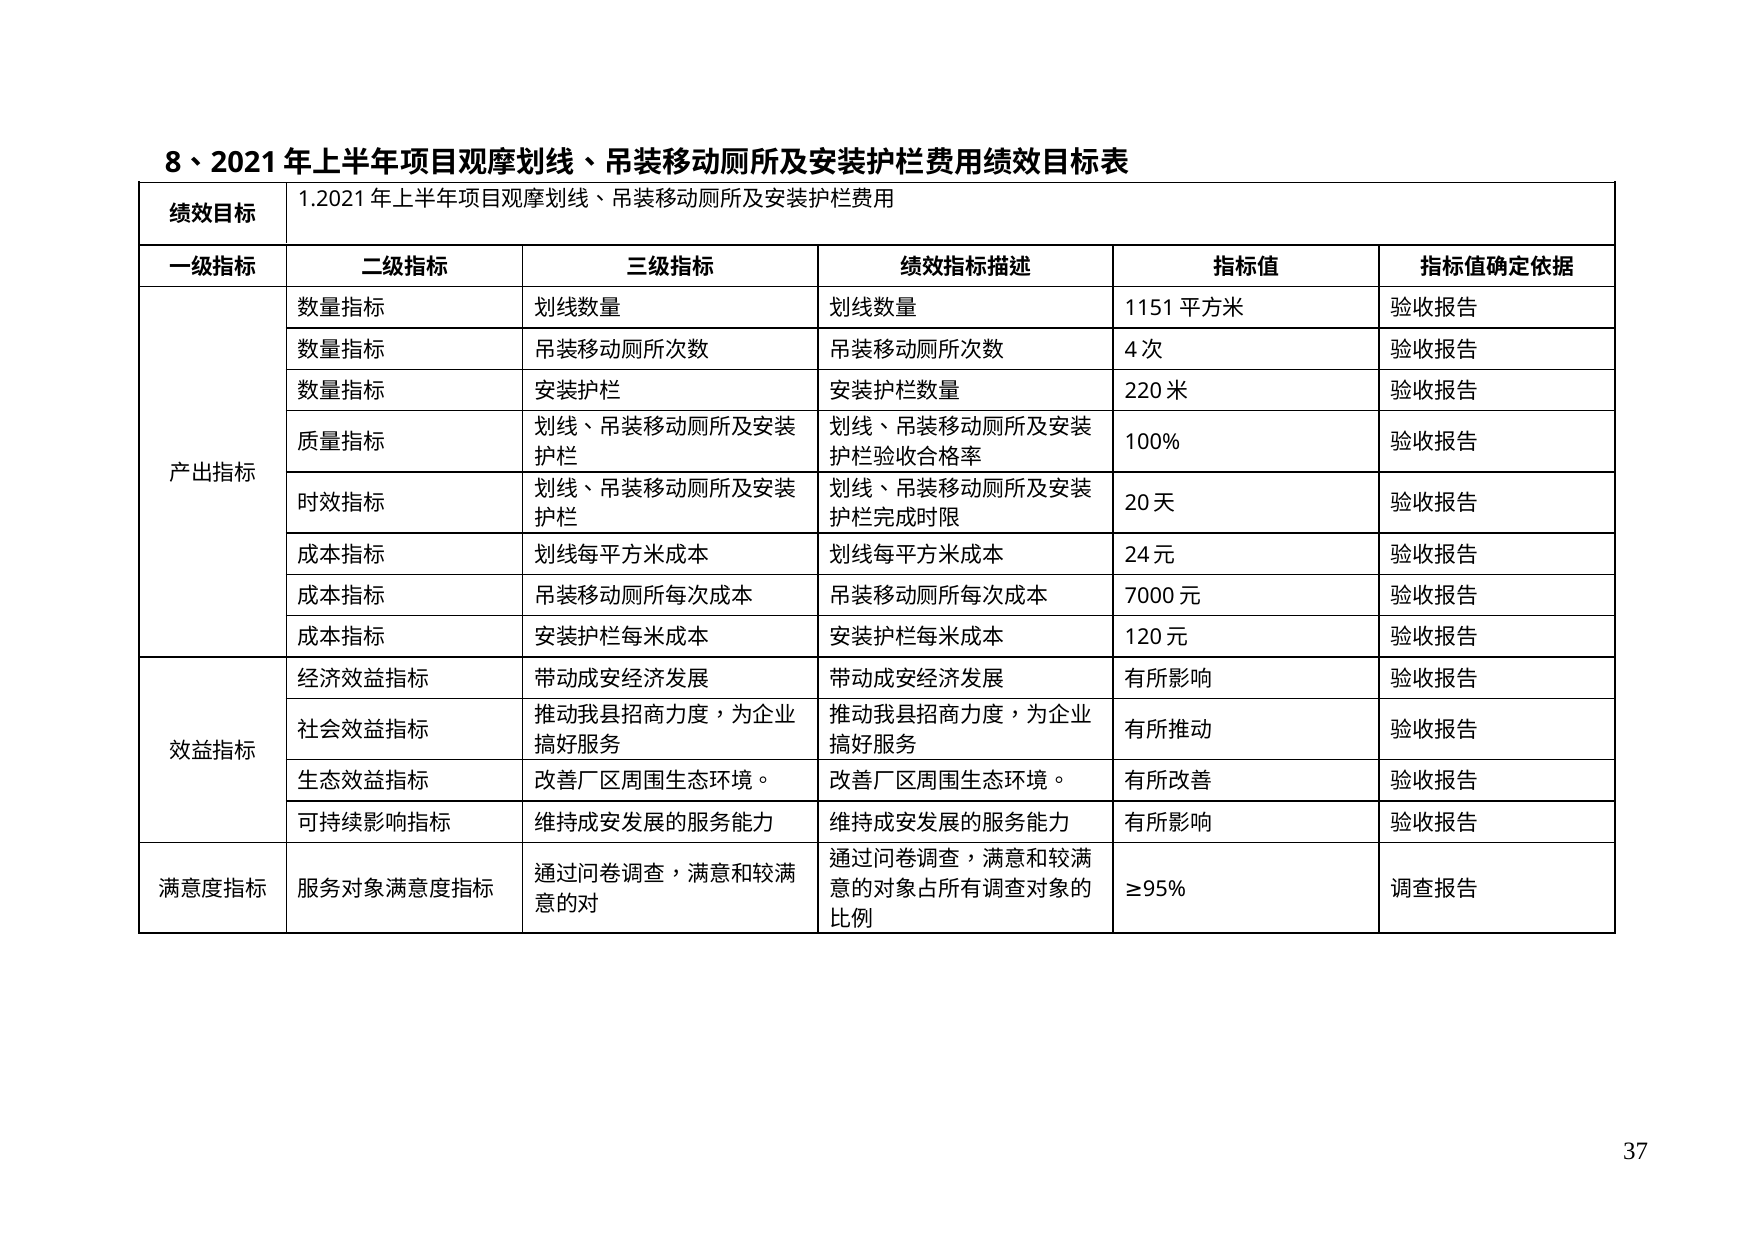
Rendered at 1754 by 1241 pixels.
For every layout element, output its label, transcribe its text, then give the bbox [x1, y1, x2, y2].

table_cell 数量指标 [287, 287, 522, 327]
table_cell 验收报告 [1380, 575, 1614, 615]
table_cell 推动我县招商力度，为企业搞好服务 [523, 699, 817, 759]
table_cell 安装护栏每米成本 [523, 616, 817, 656]
table_cell 数量指标 [287, 329, 522, 368]
table_cell 有所影响 [1114, 658, 1378, 697]
table_cell 划线、吊装移动厕所及安装护栏完成时限 [819, 473, 1112, 532]
table_cell 划线、吊装移动厕所及安装护栏 [523, 411, 817, 471]
table_cell 带动成安经济发展 [819, 658, 1112, 697]
table_cell 吊装移动厕所每次成本 [523, 575, 817, 615]
text 8、2021年上半年项目观摩划线、吊装移动厕所及安装护栏费用绩效目标表 [106, 142, 1648, 181]
table_cell 验收报告 [1380, 658, 1614, 697]
table_cell 划线数量 [523, 287, 817, 327]
table_cell 满意度指标 [140, 843, 286, 932]
table_cell 划线、吊装移动厕所及安装护栏验收合格率 [819, 411, 1112, 471]
table_header 绩效指标描述 [819, 246, 1112, 286]
table_cell 调查报告 [1380, 843, 1614, 932]
table_cell 划线数量 [819, 287, 1112, 327]
table_cell 推动我县招商力度，为企业搞好服务 [819, 699, 1112, 759]
table_header 指标值确定依据 [1380, 246, 1614, 286]
table_cell 验收报告 [1380, 329, 1614, 368]
table_cell ≥95% [1114, 843, 1378, 932]
table_cell 有所影响 [1114, 802, 1378, 841]
table_cell 验收报告 [1380, 534, 1614, 573]
table_cell 社会效益指标 [287, 699, 522, 759]
table_cell 质量指标 [287, 411, 522, 471]
table_header 指标值 [1114, 246, 1378, 286]
table_cell 可持续影响指标 [287, 802, 522, 841]
table_cell 生态效益指标 [287, 760, 522, 800]
table_cell 安装护栏每米成本 [819, 616, 1112, 656]
table_cell 100% [1114, 411, 1378, 471]
table_cell 吊装移动厕所次数 [819, 329, 1112, 368]
table_cell 吊装移动厕所每次成本 [819, 575, 1112, 615]
table_header 二级指标 [287, 246, 522, 286]
table_cell 产出指标 [140, 287, 286, 656]
table_cell 安装护栏数量 [819, 370, 1112, 410]
table_cell 验收报告 [1380, 699, 1614, 759]
table_cell 安装护栏 [523, 370, 817, 410]
table_header 三级指标 [523, 246, 817, 286]
table_cell 服务对象满意度指标 [287, 843, 522, 932]
table_cell 120元 [1114, 616, 1378, 656]
table_header 一级指标 [140, 246, 286, 286]
table_cell 成本指标 [287, 575, 522, 615]
table_cell 通过问卷调查，满意和较满意的对象占所有调查对象的比例 [819, 843, 1112, 932]
table_cell 20天 [1114, 473, 1378, 532]
table_cell 验收报告 [1380, 287, 1614, 327]
table_cell 220米 [1114, 370, 1378, 410]
table_cell 时效指标 [287, 473, 522, 532]
table_cell 7000元 [1114, 575, 1378, 615]
table_cell 维持成安发展的服务能力 [819, 802, 1112, 841]
table_cell 通过问卷调查，满意和较满意的对 [523, 843, 817, 932]
table_cell 数量指标 [287, 370, 522, 410]
table_cell 验收报告 [1380, 473, 1614, 532]
table_cell 验收报告 [1380, 411, 1614, 471]
table_cell 24元 [1114, 534, 1378, 573]
table_cell 带动成安经济发展 [523, 658, 817, 697]
table_cell 维持成安发展的服务能力 [523, 802, 817, 841]
table_cell 划线每平方米成本 [523, 534, 817, 573]
table_cell 验收报告 [1380, 760, 1614, 800]
table_cell 验收报告 [1380, 802, 1614, 841]
table_cell 吊装移动厕所次数 [523, 329, 817, 368]
table_header 绩效目标 [140, 183, 286, 243]
table_cell 成本指标 [287, 534, 522, 573]
table_cell 划线、吊装移动厕所及安装护栏 [523, 473, 817, 532]
table_cell 经济效益指标 [287, 658, 522, 697]
table_cell 1151平方米 [1114, 287, 1378, 327]
table_cell 改善厂区周围生态环境。 [523, 760, 817, 800]
table_cell 效益指标 [140, 658, 286, 841]
table_cell 有所改善 [1114, 760, 1378, 800]
table_cell 改善厂区周围生态环境。 [819, 760, 1112, 800]
table_cell 有所推动 [1114, 699, 1378, 759]
table_cell 验收报告 [1380, 616, 1614, 656]
table_header 1.2021年上半年项目观摩划线、吊装移动厕所及安装护栏费用 [287, 183, 1614, 243]
table_cell 验收报告 [1380, 370, 1614, 410]
table_cell 划线每平方米成本 [819, 534, 1112, 573]
table_cell 4次 [1114, 329, 1378, 368]
table_cell 成本指标 [287, 616, 522, 656]
